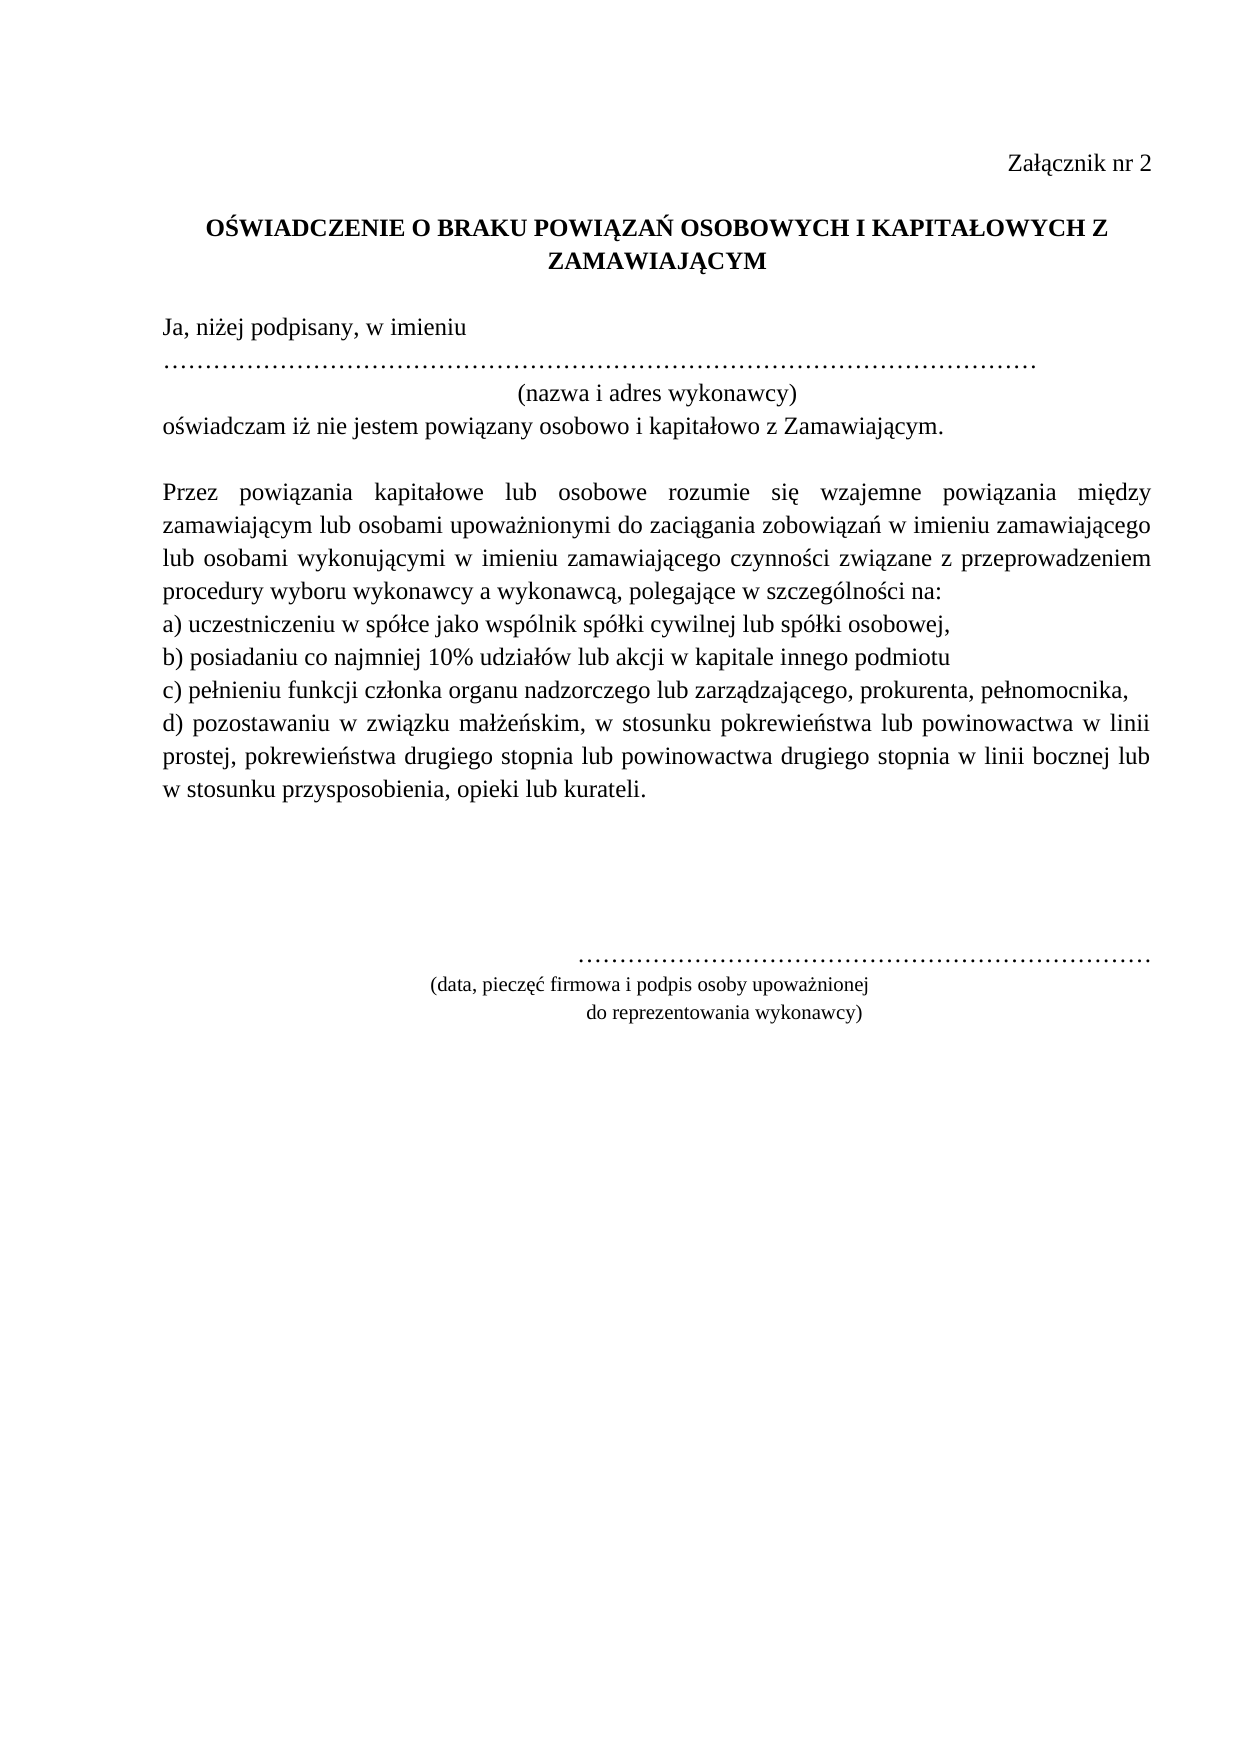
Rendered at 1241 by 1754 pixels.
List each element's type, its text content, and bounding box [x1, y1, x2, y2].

list oświadczam iż nie jestem powiązany osobowo i kapitałowo z Zamawiającym. [162, 411, 1152, 440]
list c) pełnieniu funkcji członka organu nadzorczego lub zarządzającego, prokurenta, pełnomocnika, [162, 675, 1152, 704]
list do reprezentowania wykonawcy) [260, 1000, 1152, 1024]
list Przez powiązania kapitałowe lub osobowe rozumie się wzajemne powiązania między zamawiającym lub osobami upoważnionymi do zaciągania zobowiązań w imieniu zamawiającego lub osobami wykonującymi w imieniu zamawiającego czynności związane z przeprowadzeniem procedury wyboru wykonawcy a wykonawcą, polegające w szczególności na: [162, 477, 1152, 605]
list (nazwa i adres wykonawcy) [162, 378, 1152, 407]
list a) uczestniczeniu w spółce jako wspólnik spółki cywilnej lub spółki osobowej, [162, 609, 1152, 638]
list Ja, niżej podpisany, w imieniu [162, 312, 1152, 341]
list d) pozostawaniu w związku małżeńskim, w stosunku pokrewieństwa lub powinowactwa w linii prostej, pokrewieństwa drugiego stopnia lub powinowactwa drugiego stopnia w linii bocznej lub w stosunku przysposobienia, opieki lub kurateli. [162, 708, 1152, 803]
list …………………………………………………………… [260, 939, 1152, 968]
list OŚWIADCZENIE O BRAKU POWIĄZAŃ OSOBOWYCH I KAPITAŁOWYCH Z ZAMAWIAJĄCYM [162, 213, 1152, 274]
list …………………………………………………………………………………………… [162, 345, 1152, 374]
list b) posiadaniu co najmniej 10% udziałów lub akcji w kapitale innego podmiotu [162, 642, 1152, 671]
list Załącznik nr 2 [260, 148, 1152, 176]
text (data, pieczęć firmowa i podpis osoby upoważnionej [148, 972, 1152, 996]
